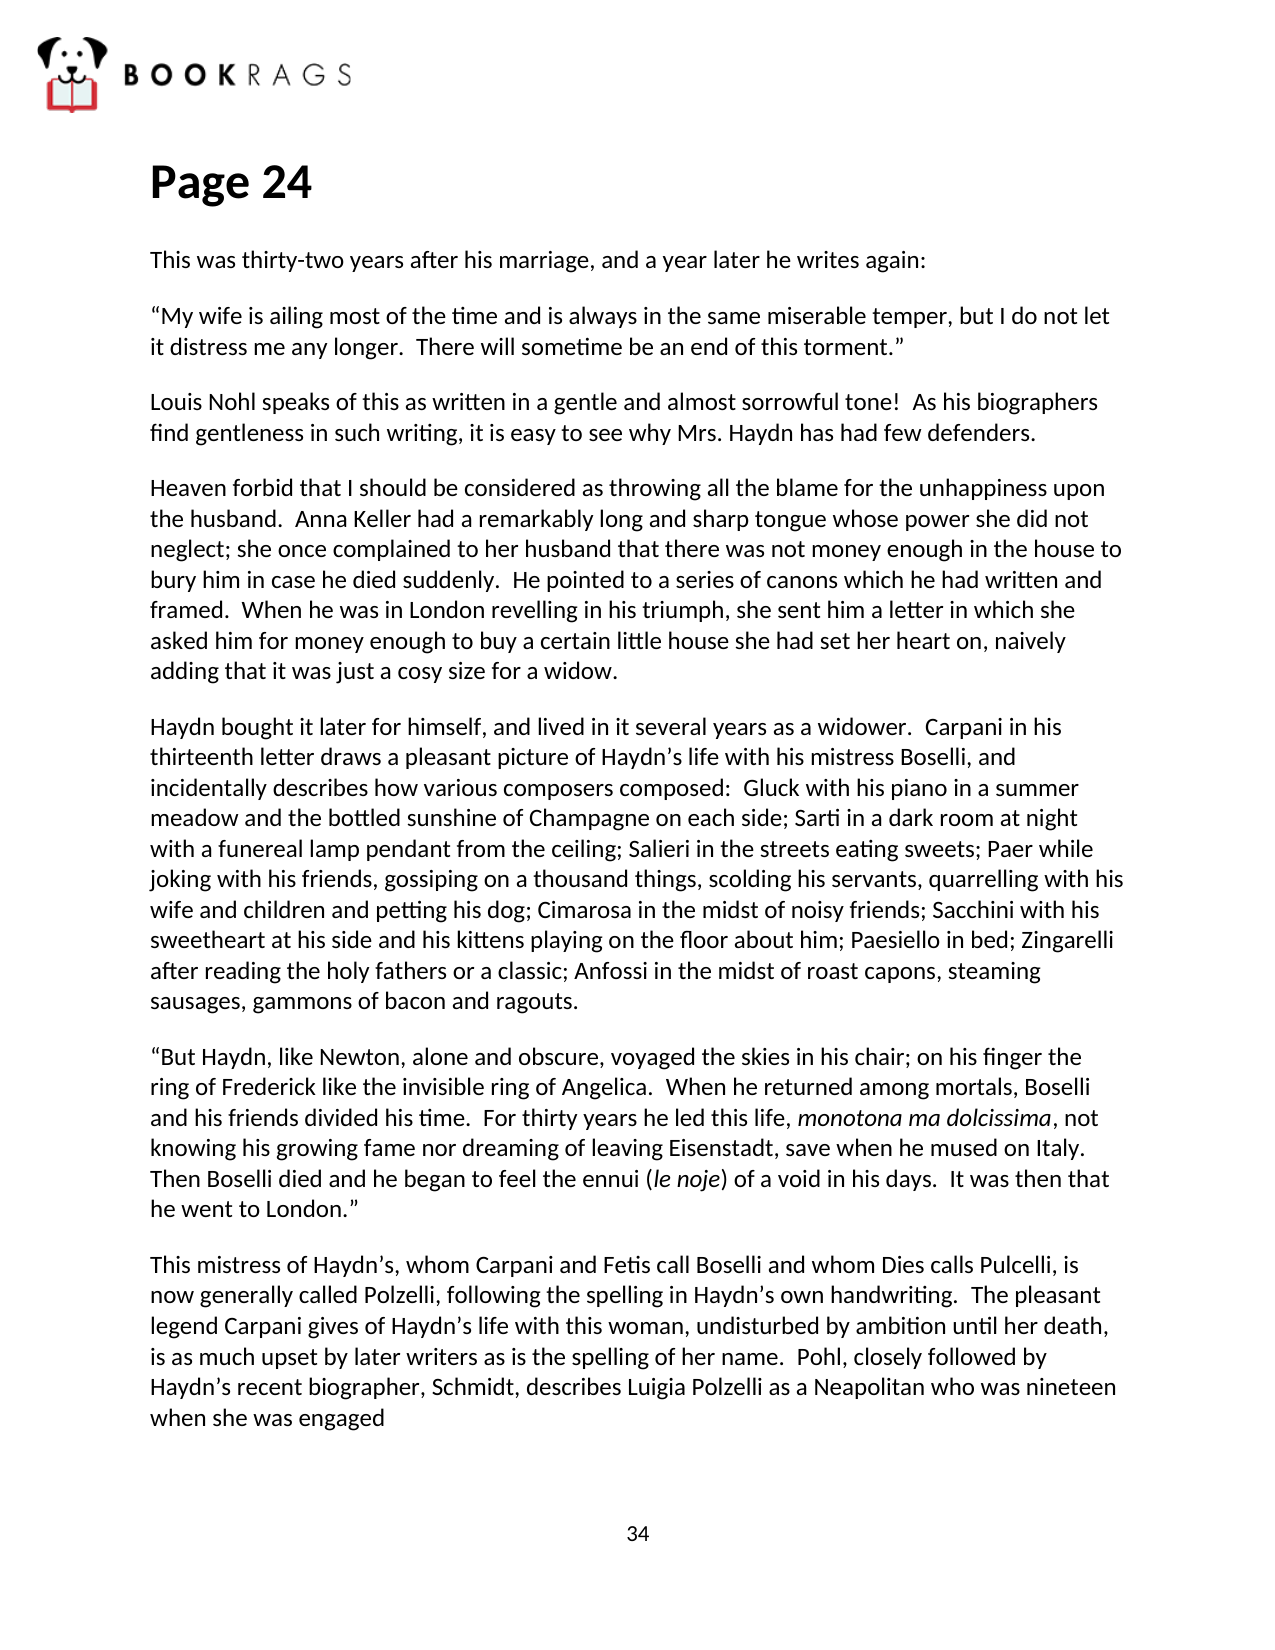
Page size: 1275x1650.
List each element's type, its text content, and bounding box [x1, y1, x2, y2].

text This mistress of Haydn’s, whom Carpani and Fetis call Boselli and whom Dies calls Pulcelli, is now generally called Polzelli, following the spelling in Haydn’s own handwriting. The pleasant legend Carpani gives of Haydn’s life with this woman, undisturbed by ambition until her death, is as much upset by later writers as is the spelling of her name. Pohl, closely followed by Haydn’s recent biographer, Schmidt, describes Luigia Polzelli as a Neapolitan who was nineteen when she was engaged [150, 1249, 1125, 1432]
picture [37, 37, 351, 113]
text “My wife is ailing most of the time and is always in the same miserable temper, but I do not let it distress me any longer. There will sometime be an end of this torment.” [150, 300, 1125, 361]
text Louis Nohl speaks of this as written in a gentle and almost sorrowful tone! As his biographers find gentleness in such writing, it is easy to see why Mrs. Haydn has had few defenders. [150, 386, 1125, 447]
text “But Haydn, like Newton, alone and obscure, voyaged the skies in his chair; on his finger the ring of Frederick like the invisible ring of Angelica. When he returned among mortals, Boselli and his friends divided his time. For thirty years he led this life, monotona ma dolcissima, not knowing his growing fame nor dreaming of leaving Eisenstadt, save when he mused on Italy. Then Boselli died and he began to feel the ennui (le noje) of a void in his days. It was then that he went to London.” [150, 1041, 1125, 1224]
text Heaven forbid that I should be considered as throwing all the blame for the unhappiness upon the husband. Anna Keller had a remarkably long and sharp tongue whose power she did not neglect; she once complained to her husband that there was not money enough in the house to bury him in case he died suddenly. He pointed to a series of canons which he had written and framed. When he was in London revelling in his triumph, she sent him a letter in which she asked him for money enough to buy a certain little house she had set her heart on, naively adding that it was just a cosy size for a widow. [150, 472, 1125, 686]
text This was thirty-two years after his marriage, and a year later he writes again: [150, 244, 1125, 275]
text Haydn bought it later for himself, and lived in it several years as a widower. Carpani in his thirteenth letter draws a pleasant picture of Haydn’s life with his mistress Boselli, and incidentally describes how various composers composed: Gluck with his piano in a summer meadow and the bottled sunshine of Champagne on each side; Sarti in a dark room at night with a funereal lamp pendant from the ceiling; Salieri in the streets eating sweets; Paer while joking with his friends, gossiping on a thousand things, scolding his servants, quarrelling with his wife and children and petting his dog; Cimarosa in the midst of noisy friends; Sacchini with his sweetheart at his side and his kittens playing on the floor about him; Paesiello in bed; Zingarelli after reading the holy fathers or a classic; Anfossi in the midst of roast capons, steaming sausages, gammons of bacon and ragouts. [150, 711, 1125, 1016]
text Page 24 [150, 150, 1125, 211]
